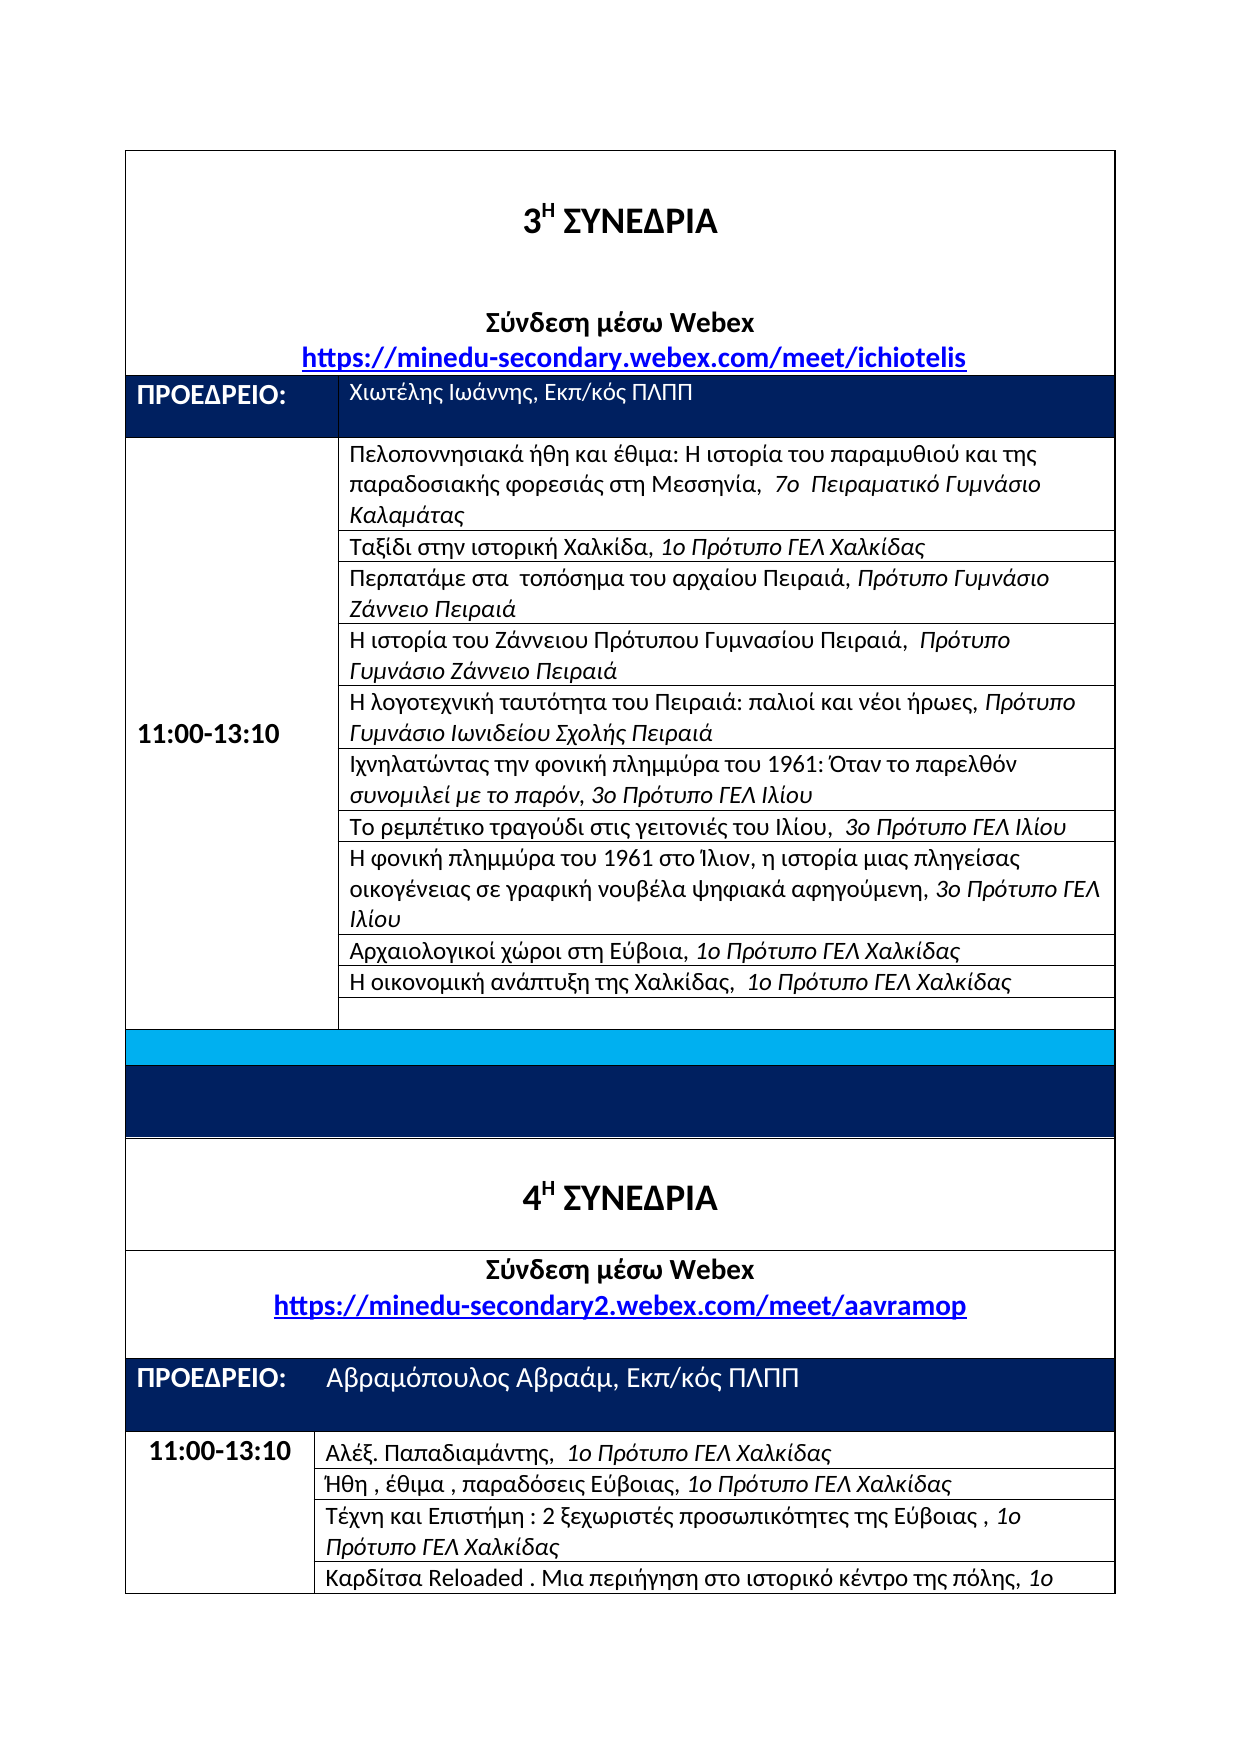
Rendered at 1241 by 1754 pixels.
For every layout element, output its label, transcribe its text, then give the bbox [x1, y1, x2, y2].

table_cell Σύνδεση μέσω Webex https://minedu-secondary2.webex.com/meet/aavramop [126, 1251, 1114, 1358]
table_cell Η ιστορία του Ζάννειου Πρότυπου Γυμνασίου Πειραιά, Πρότυπο Γυμνάσιο Ζάννειο Πειραιά [339, 624, 1114, 685]
table_cell Πελοποννησιακά ήθη και έθιμα: Η ιστορία του παραμυθιού και της παραδοσιακής φορεσιάς στη Μεσσηνία, 7ο Πειραματικό Γυμνάσιο Καλαμάτας [339, 438, 1114, 530]
table_cell Η λογοτεχνική ταυτότητα του Πειραιά: παλιοί και νέοι ήρωες, Πρότυπο Γυμνάσιο Ιωνιδείου Σχολής Πειραιά [339, 686, 1114, 747]
table_cell Ιχνηλατώντας την φονική πλημμύρα του 1961: Όταν το παρελθόν συνομιλεί με το παρόν, 3ο Πρότυπο ΓΕΛ Ιλίου [339, 749, 1114, 809]
table_cell Το ρεμπέτικο τραγούδι στις γειτονιές του Ιλίου, 3ο Πρότυπο ΓΕΛ Ιλίου [339, 811, 1114, 841]
table_cell [126, 1066, 1114, 1137]
table_cell ΠΡΟΕΔΡΕΙΟ: Αβραμόπουλος Αβραάμ, Εκπ/κός ΠΛΠΠ [126, 1359, 1114, 1431]
table_cell Η φονική πλημμύρα του 1961 στο Ίλιον, η ιστορία μιας πληγείσας οικογένειας σε γραφική νουβέλα ψηφιακά αφηγούμενη, 3ο Πρότυπο ΓΕΛ Ιλίου [339, 842, 1114, 934]
table_cell 3Η ΣΥΝΕΔΡΙΑ [126, 151, 1114, 268]
table_cell ΠΡΟΕΔΡΕΙΟ: [126, 376, 338, 437]
table_cell 4Η ΣΥΝΕΔΡΙΑ [126, 1139, 1114, 1250]
table_cell Ήθη , έθιμα , παραδόσεις Εύβοιας, 1ο Πρότυπο ΓΕΛ Χαλκίδας [315, 1469, 1114, 1499]
table_cell 11:00-13:10 [126, 438, 338, 1028]
table_cell Αλέξ. Παπαδιαμάντης, 1ο Πρότυπο ΓΕΛ Χαλκίδας [315, 1432, 1114, 1468]
table_cell Τέχνη και Επιστήμη : 2 ξεχωριστές προσωπικότητες της Εύβοιας , 1ο Πρότυπο ΓΕΛ Χαλκίδας [315, 1500, 1114, 1561]
table_cell Η οικονομική ανάπτυξη της Χαλκίδας, 1ο Πρότυπο ΓΕΛ Χαλκίδας [339, 966, 1114, 997]
table_cell [339, 998, 1114, 1028]
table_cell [315, 1562, 1114, 1593]
table_cell 11:00-13:10 [126, 1432, 314, 1593]
table_cell Αρχαιολογικοί χώροι στη Εύβοια, 1ο Πρότυπο ΓΕΛ Χαλκίδας [339, 935, 1114, 965]
table_cell Περπατάμε στα τοπόσημα του αρχαίου Πειραιά, Πρότυπο Γυμνάσιο Ζάννειο Πειραιά [339, 562, 1114, 623]
table_cell Χιωτέλης Ιωάννης, Εκπ/κός ΠΛΠΠ [339, 376, 1114, 437]
table_cell [126, 1030, 1114, 1065]
table_cell Σύνδεση μέσω Webex https://minedu-secondary.webex.com/meet/ichiotelis [126, 268, 1114, 375]
table_cell Ταξίδι στην ιστορική Χαλκίδα, 1ο Πρότυπο ΓΕΛ Χαλκίδας [339, 531, 1114, 561]
